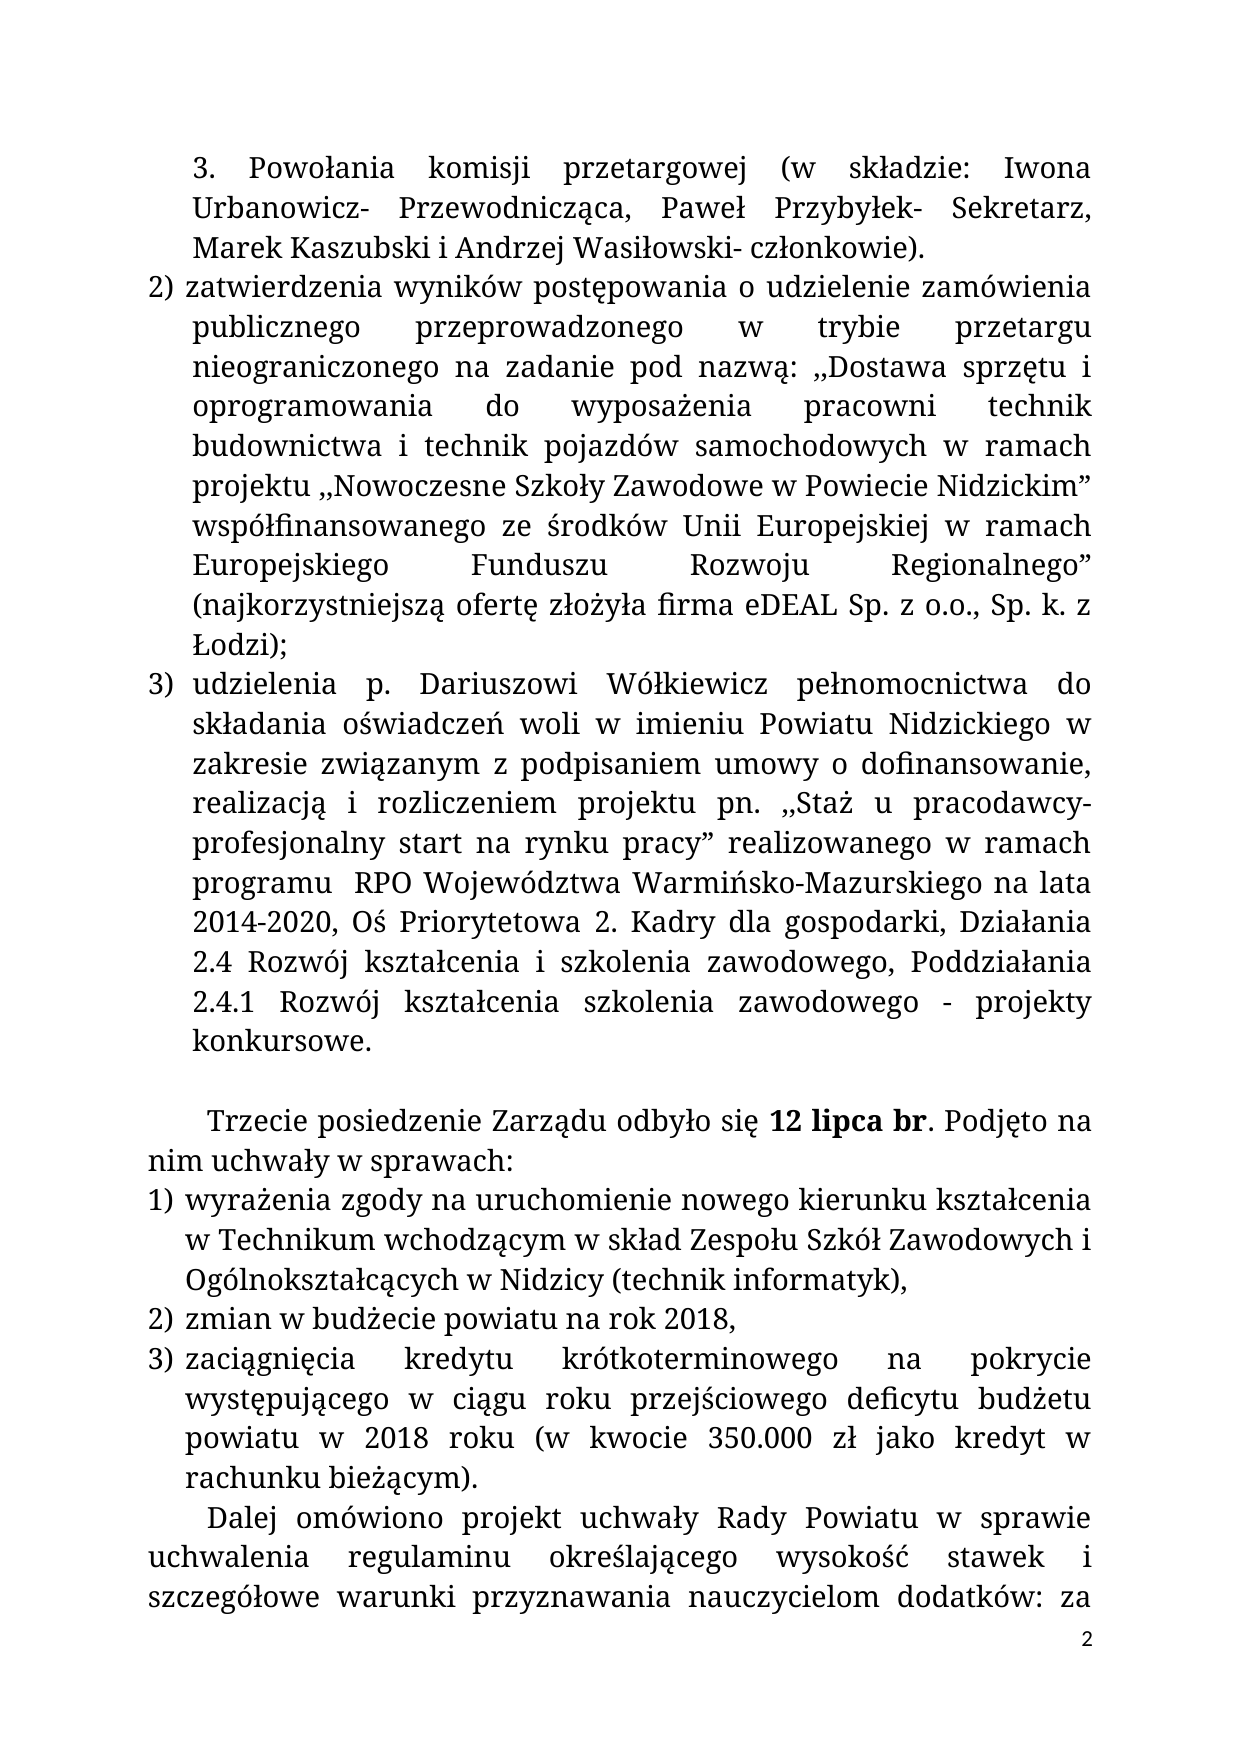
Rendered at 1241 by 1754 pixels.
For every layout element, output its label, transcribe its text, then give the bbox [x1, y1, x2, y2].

text Trzecie posiedzenie Zarządu odbyło się 12 lipca br. Podjęto na nim uchwały w sprawach: [148, 1100, 1093, 1179]
list zmian w budżecie powiatu na rok 2018, [147, 1298, 1093, 1338]
list wyrażenia zgody na uruchomienie nowego kierunku kształcenia w Technikum wchodzącym w skład Zespołu Szkół Zawodowych i Ogólnokształcących w Nidzicy (technik informatyk), [147, 1179, 1093, 1298]
text 3. Powołania komisji przetargowej (w składzie: Iwona Urbanowicz- Przewodnicząca, Paweł Przybyłek- Sekretarz, Marek Kaszubski i Andrzej Wasiłowski- członkowie). [192, 148, 1093, 267]
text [148, 1497, 1093, 1616]
text 2) zatwierdzenia wyników postępowania o udzielenie zamówienia publicznego przeprowadzonego w trybie przetargu nieograniczonego na zadanie pod nazwą: ,,Dostawa sprzętu i oprogramowania do wyposażenia pracowni technik budownictwa i technik pojazdów samochodowych w ramach projektu ,,Nowoczesne Szkoły Zawodowe w Powiecie Nidzickim” współfinansowanego ze środków Unii Europejskiej w ramach Europejskiego Funduszu Rozwoju Regionalnego” (najkorzystniejszą ofertę złożyła firma eDEAL Sp. z o.o., Sp. k. z Łodzi); [148, 267, 1093, 663]
text 3) udzielenia p. Dariuszowi Wółkiewicz pełnomocnictwa do składania oświadczeń woli w imieniu Powiatu Nidzickiego w zakresie związanym z podpisaniem umowy o dofinansowanie, realizacją i rozliczeniem projektu pn. ,,Staż u pracodawcy- profesjonalny start na rynku pracy” realizowanego w ramach programu RPO Województwa Warmińsko-Mazurskiego na lata 2014-2020, Oś Priorytetowa 2. Kadry dla gospodarki, Działania 2.4 Rozwój kształcenia i szkolenia zawodowego, Poddziałania 2.4.1 Rozwój kształcenia szkolenia zawodowego - projekty konkursowe. [148, 663, 1093, 1060]
list zaciągnięcia kredytu krótkoterminowego na pokrycie występującego w ciągu roku przejściowego deficytu budżetu powiatu w 2018 roku (w kwocie 350.000 zł jako kredyt w rachunku bieżącym). [147, 1338, 1093, 1497]
